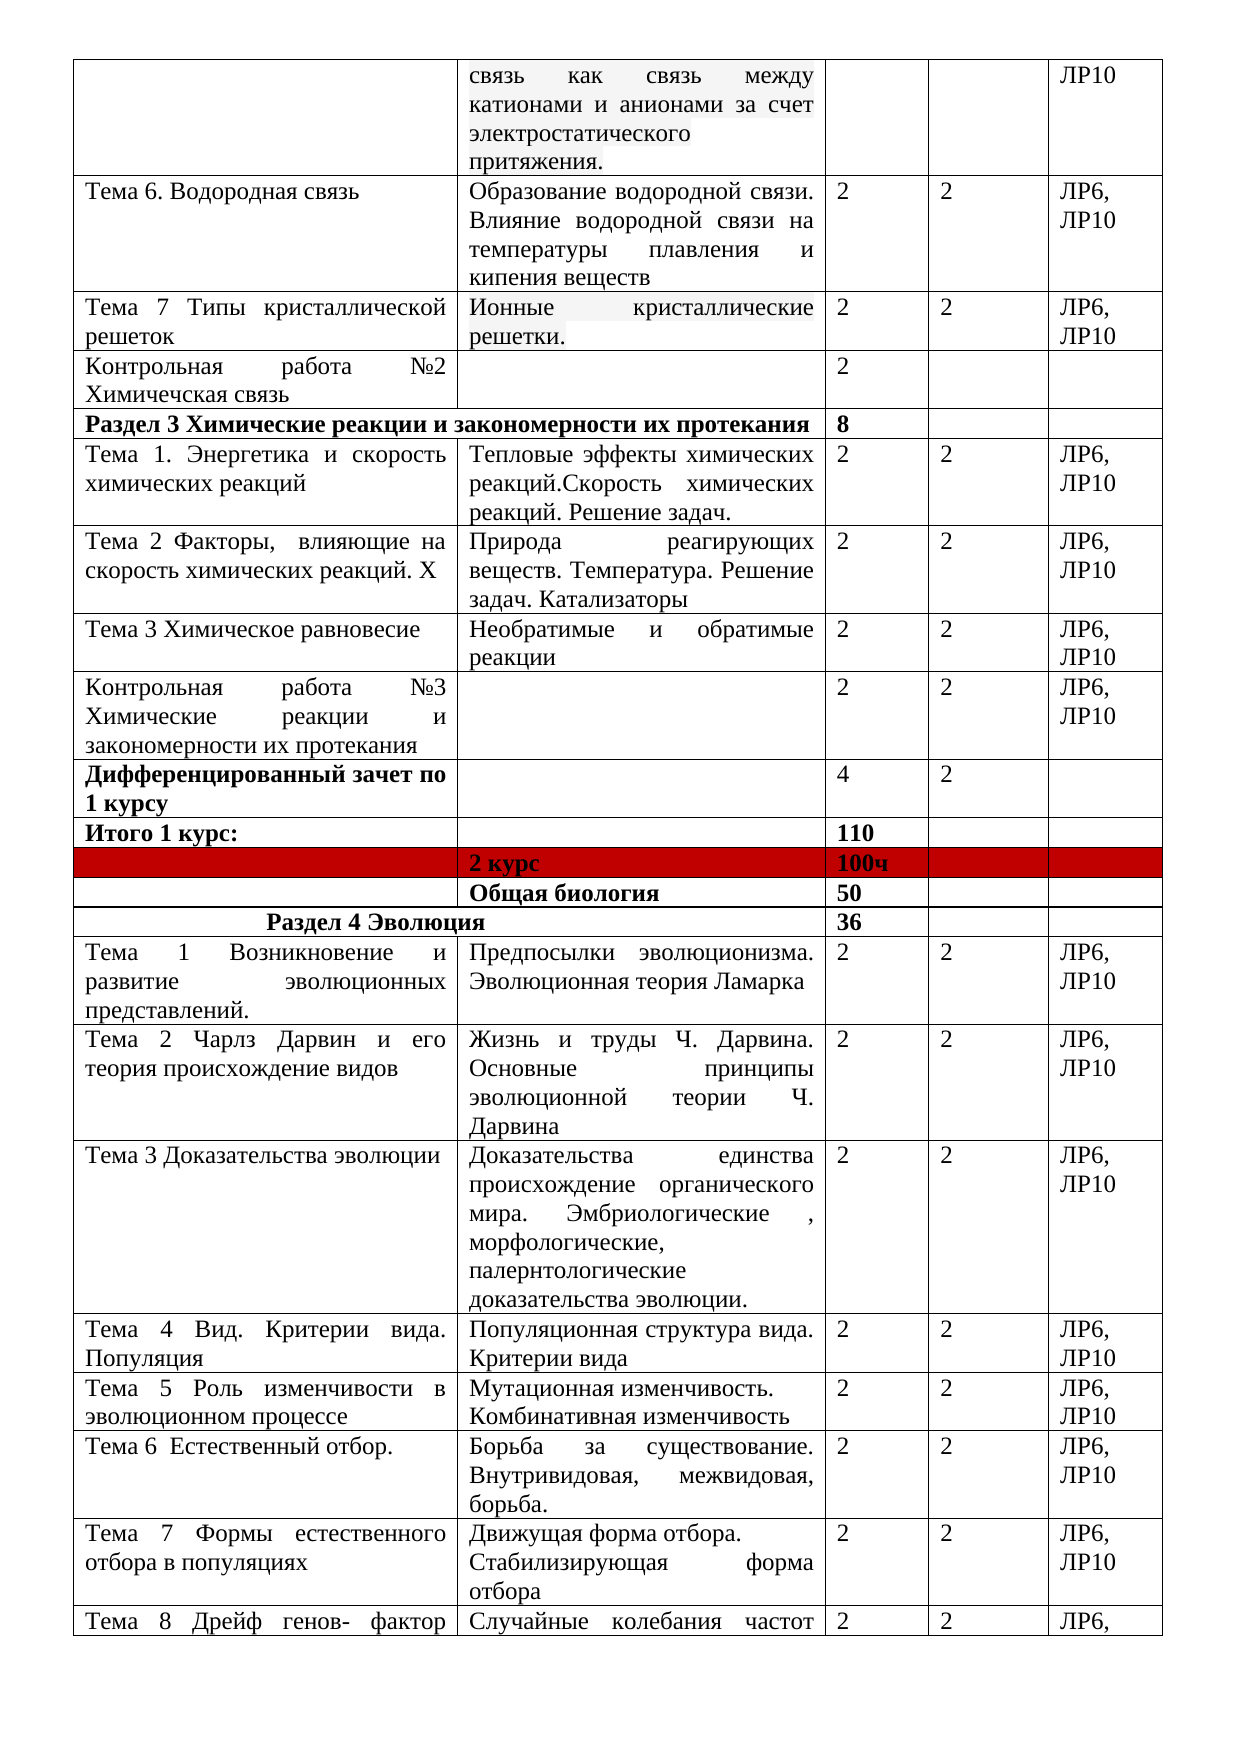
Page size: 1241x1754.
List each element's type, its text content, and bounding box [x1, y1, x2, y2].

table_cell 2 [826, 1025, 928, 1139]
table_cell Популяционная структура вида. Критерии вида [458, 1314, 825, 1372]
table_cell 100ч [826, 848, 928, 877]
table_cell Тема 3 Химическое равновесие [74, 614, 457, 671]
table_cell ЛР6, ЛР10 [1049, 1519, 1162, 1605]
table_cell Дифференцированный зачет по 1 курсу [74, 760, 457, 817]
table_cell Борьба за существование. Внутривидовая, межвидовая, борьба. [458, 1431, 825, 1517]
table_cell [74, 1606, 457, 1634]
table_cell Тема 7 Типы кристаллической решеток [74, 292, 457, 350]
table_cell 50 [826, 878, 928, 906]
table_cell [74, 848, 457, 877]
table_cell ЛР6, ЛР10 [1049, 60, 1162, 175]
table_cell Тема 4 Вид. Критерии вида. Популяция [74, 1314, 457, 1372]
table_cell Тема 7 Формы естественного отбора в популяциях [74, 1519, 457, 1605]
table_cell 110 [826, 818, 928, 847]
table_cell 2 [929, 937, 1048, 1023]
table_cell Общая биология [458, 878, 825, 906]
table_cell ЛР6, ЛР10 [1049, 937, 1162, 1023]
table_cell 2 [826, 292, 928, 350]
table_cell 2 [826, 614, 928, 671]
table_cell 2 [826, 672, 928, 758]
table_cell [929, 409, 1048, 438]
table_cell Тема 6 Естественный отбор. [74, 1431, 457, 1517]
table_cell [929, 351, 1048, 408]
table_cell [1049, 908, 1162, 936]
table_cell 2 [826, 351, 928, 408]
table_cell ЛР6, ЛР10 [1049, 439, 1162, 525]
table_cell Движущая форма отбора. Стабилизирующая форма отбора [458, 1519, 825, 1605]
table_cell Тема 3 Доказательства эволюции [74, 1141, 457, 1313]
table_cell 2 [826, 60, 928, 175]
table_cell [1049, 848, 1162, 877]
table_cell 2 [929, 1606, 1048, 1634]
table_cell 2 [929, 439, 1048, 525]
table_cell [1049, 818, 1162, 847]
table_cell 2 [929, 672, 1048, 758]
table_cell Ионные кристаллические решетки. [566, 292, 825, 350]
table_cell Контрольная работа №2 Химичечская связь [74, 351, 457, 408]
table_cell 2 [826, 937, 928, 1023]
table_cell ЛР6, ЛР10 [1049, 526, 1162, 613]
table_cell 2 [826, 1606, 928, 1634]
table_cell [929, 818, 1048, 847]
table_cell Тема 1. Энергетика и скорость химических реакций [74, 439, 457, 525]
table_cell Контрольная работа №3 Химические реакции и закономерности их протекания [74, 672, 457, 758]
table_cell 2 [826, 526, 928, 613]
table_cell 2 [826, 1141, 928, 1313]
table_cell [458, 672, 825, 758]
table_cell Тема 5 Роль изменчивости в эволюционном процессе [74, 1373, 457, 1430]
table_cell Образование водородной связи. Влияние водородной связи на температуры плавления и кипения веществ [458, 176, 825, 291]
table_cell 2 [929, 292, 1048, 350]
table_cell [458, 1606, 825, 1634]
table_cell ЛР6, ЛР10 [1049, 672, 1162, 758]
table_cell ЛР6, ЛР10 [1049, 1606, 1162, 1634]
table_cell Предпосылки эволюционизма. Эволюционная теория Ламарка [458, 937, 825, 1023]
table_cell ЛР6, ЛР10 [1049, 292, 1162, 350]
table_cell Тема 2 Чарлз Дарвин и его теория происхождение видов [74, 1025, 457, 1139]
table_cell [1049, 351, 1162, 408]
table_cell 2 курс [458, 848, 825, 877]
table_cell [458, 760, 825, 817]
table_cell Тема 1 Возникновение и развитие эволюционных представлений. [74, 937, 457, 1023]
table_cell Доказательства единства происхождение органического мира. Эмбриологические , морфологические, палернтологические доказательства эволюции. [458, 1141, 825, 1313]
table_cell 2 [826, 1373, 928, 1430]
table_cell ЛР6, ЛР10 [1049, 614, 1162, 671]
table_cell 2 [826, 1314, 928, 1372]
table_cell 2 [929, 1025, 1048, 1139]
table_cell 2 [929, 1141, 1048, 1313]
table_cell ЛР6, ЛР10 [1049, 1141, 1162, 1313]
table_cell 8 [826, 409, 928, 438]
table_cell 2 [929, 60, 1048, 175]
table_cell 2 [826, 1519, 928, 1605]
table_cell Необратимые и обратимые реакции [458, 614, 825, 671]
table_cell 36 [826, 908, 928, 936]
table_cell Природа реагирующих веществ. Температура. Решение задач. Катализаторы [458, 526, 825, 613]
table_cell ЛР6, ЛР10 [1049, 1314, 1162, 1372]
table_cell [929, 878, 1048, 906]
table_cell ЛР6, ЛР10 [1049, 176, 1162, 291]
table_cell [458, 351, 825, 408]
table_cell Тема 6. Водородная связь [74, 176, 457, 291]
table_cell Раздел 3 Химические реакции и закономерности их протекания [74, 409, 825, 438]
table_cell [929, 908, 1048, 936]
table_cell 2 [929, 1431, 1048, 1517]
table_cell 2 [826, 439, 928, 525]
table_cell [74, 60, 457, 175]
table_cell Раздел 4 Эволюция [74, 908, 825, 936]
table_cell Тепловые эффекты химических реакций.Скорость химических реакций. Решение задач. [458, 439, 825, 525]
table_cell 4 [826, 760, 928, 817]
table_cell 2 [826, 176, 928, 291]
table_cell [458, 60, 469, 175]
table_cell Тема 2 Факторы, влияющие на скорость химических реакций. Х [74, 526, 457, 613]
table_cell [74, 878, 457, 906]
table_cell Жизнь и труды Ч. Дарвина. Основные принципы эволюционной теории Ч. Дарвина [458, 1025, 825, 1139]
table_cell 2 [929, 176, 1048, 291]
table_cell 2 [929, 614, 1048, 671]
table_cell 2 [929, 760, 1048, 817]
table_cell [1049, 760, 1162, 817]
table_cell 2 [929, 1519, 1048, 1605]
table_cell Мутационная изменчивость. Комбинативная изменчивость [458, 1373, 825, 1430]
table_cell ЛР6, ЛР10 [1049, 1025, 1162, 1139]
table_cell ЛР6, ЛР10 [1049, 1373, 1162, 1430]
table_cell Итого 1 курс: [74, 818, 457, 847]
table_cell 2 [929, 1373, 1048, 1430]
table_cell [1049, 878, 1162, 906]
table_cell [929, 848, 1048, 877]
table_cell 2 [929, 526, 1048, 613]
table_cell 2 [826, 1431, 928, 1517]
table_cell ЛР6, ЛР10 [1049, 1431, 1162, 1517]
table_cell [1049, 409, 1162, 438]
table_cell 2 [929, 1314, 1048, 1372]
table_cell [458, 818, 825, 847]
table_cell Катионы. Анионы. Ионная связь как связь между катионами и анионами за счет электростатического притяжения. [603, 60, 825, 175]
